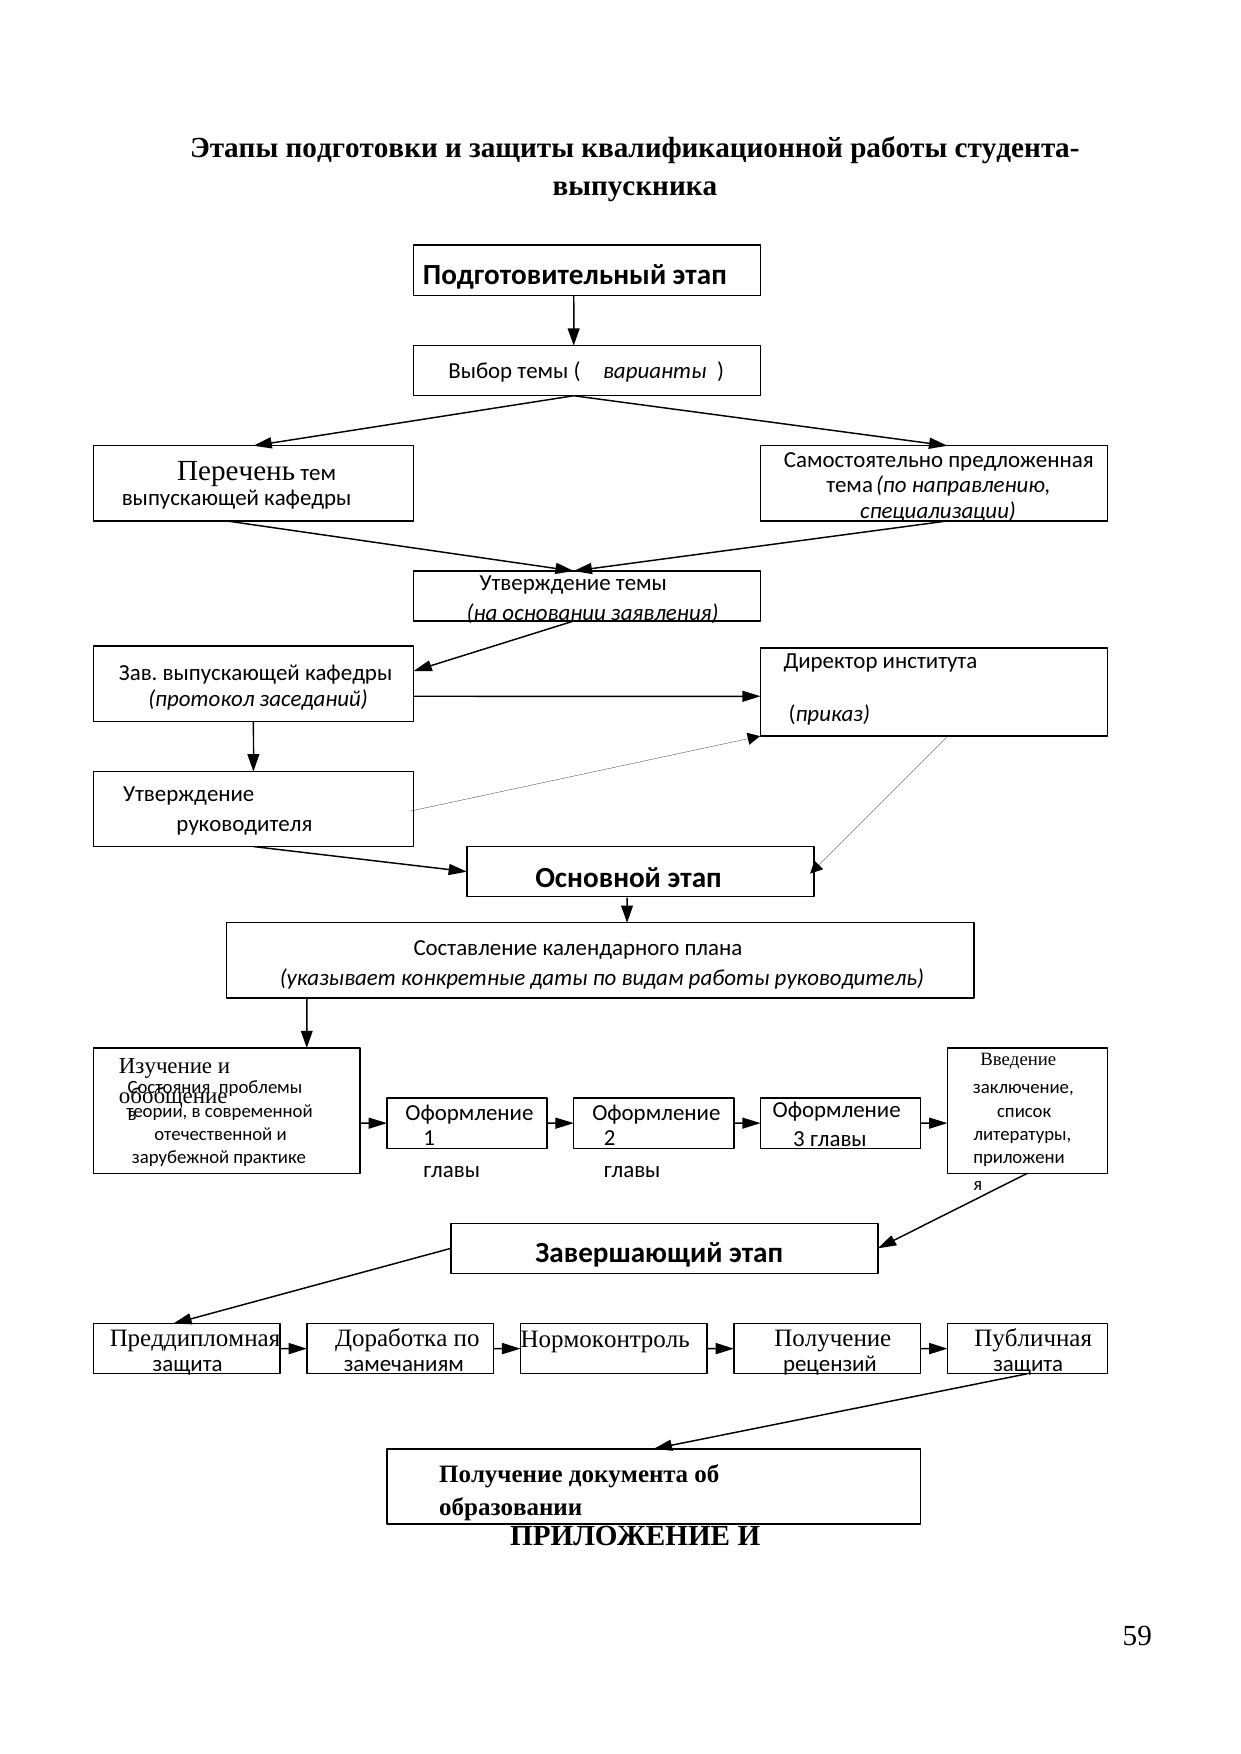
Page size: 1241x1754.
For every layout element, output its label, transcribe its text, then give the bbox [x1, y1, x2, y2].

subtitle Этапы подготовки и защиты квалификационной работы студента-выпускника [118, 130, 1152, 202]
text Приложение И [118, 1518, 1152, 1551]
